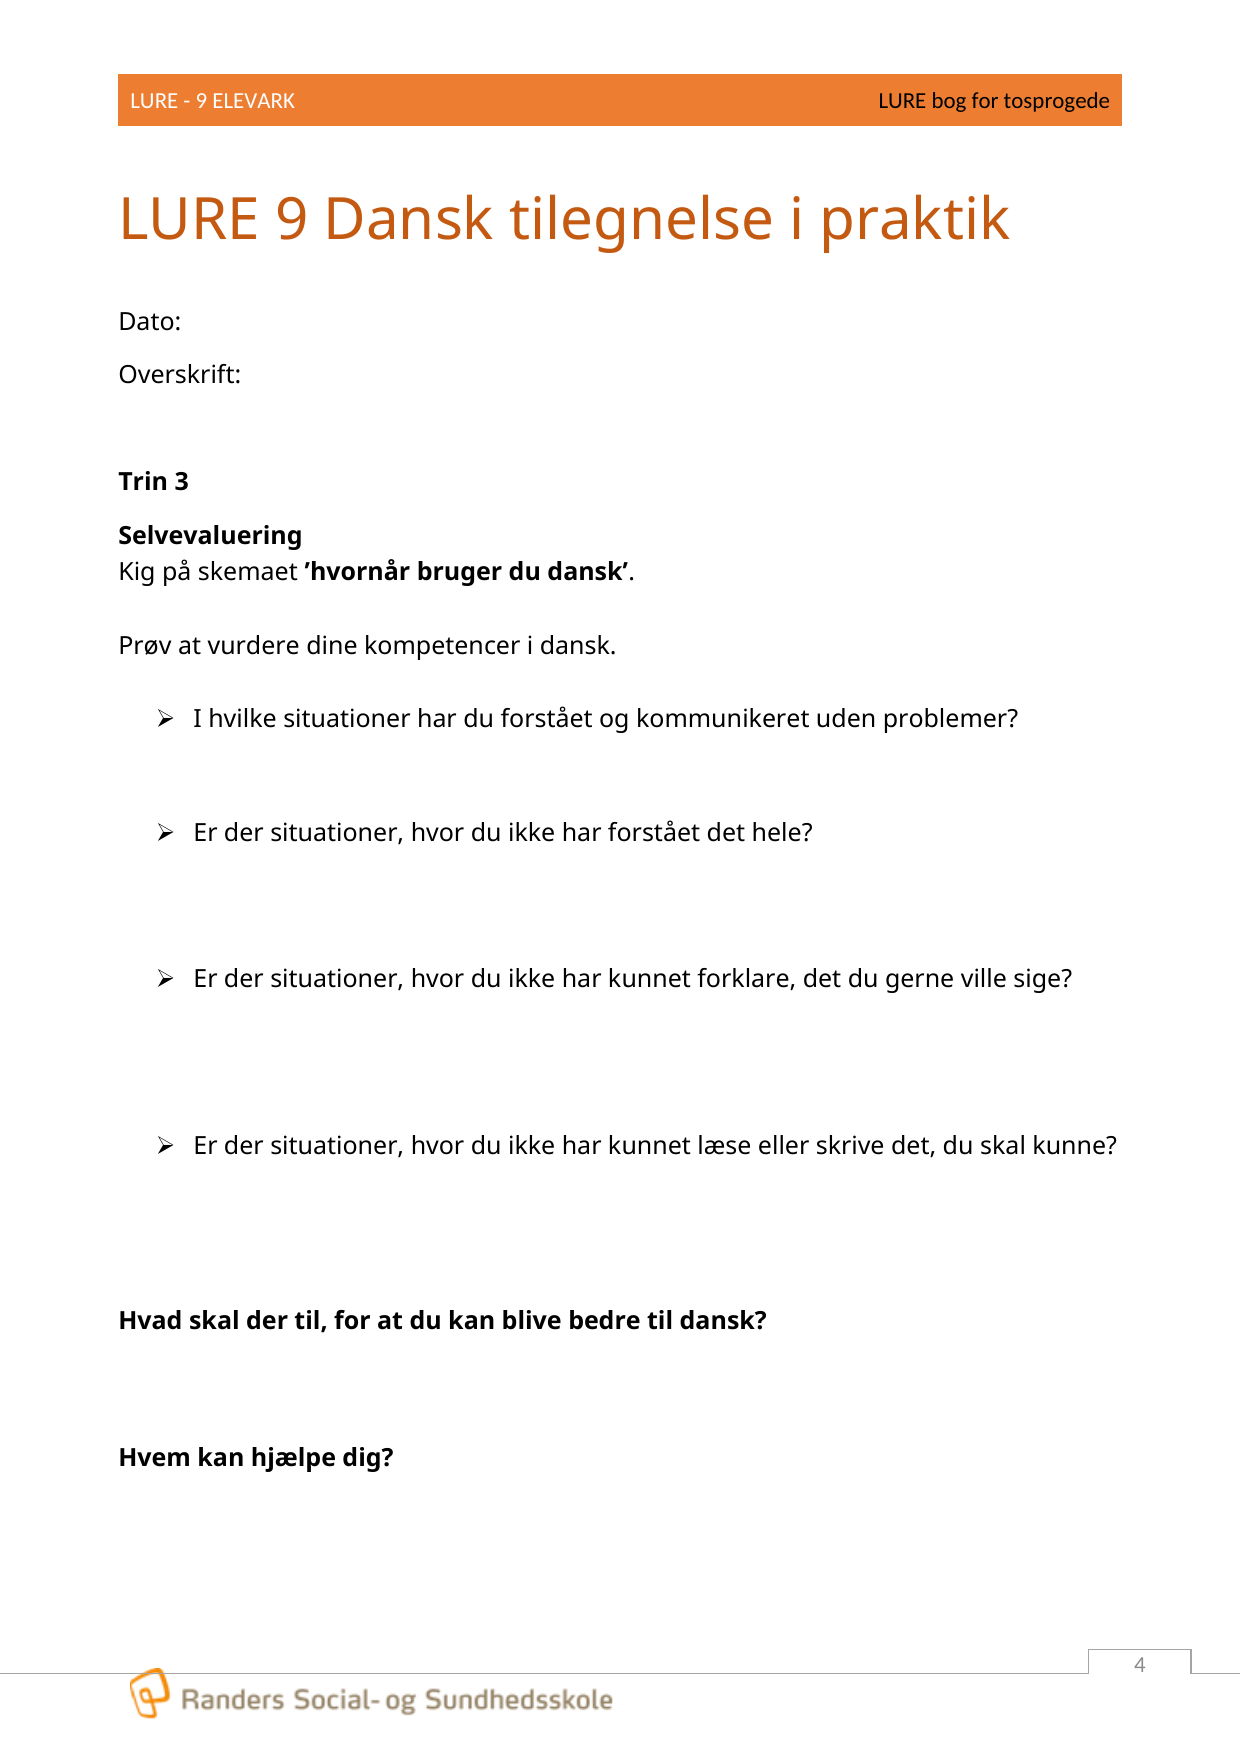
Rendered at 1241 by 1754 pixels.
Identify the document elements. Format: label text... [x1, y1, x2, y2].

text Trin 3 [118, 464, 1122, 498]
list Kig på skemaet ’hvornår bruger du dansk’. [118, 554, 1122, 588]
text Overskrift: [118, 357, 1122, 391]
picture [130, 1668, 614, 1673]
list Prøv at vurdere dine kompetencer i dansk. [118, 628, 1122, 662]
list Er der situationer, hvor du ikke har forstået det hele? [156, 814, 1122, 849]
list I hvilke situationer har du forstået og kommunikeret uden problemer? [156, 701, 1122, 735]
picture [130, 1674, 614, 1720]
list Er der situationer, hvor du ikke har kunnet forklare, det du gerne ville sige? [156, 961, 1122, 995]
list Er der situationer, hvor du ikke har kunnet læse eller skrive det, du skal kunne? [156, 1127, 1122, 1162]
list Selvevaluering [118, 517, 1122, 551]
title LURE 9 Dansk tilegnelse i praktik [118, 177, 1122, 257]
list Hvad skal der til, for at du kan blive bedre til dansk? [118, 1303, 1122, 1337]
text Dato: [118, 303, 1122, 338]
list Hvem kan hjælpe dig? [118, 1439, 1122, 1473]
